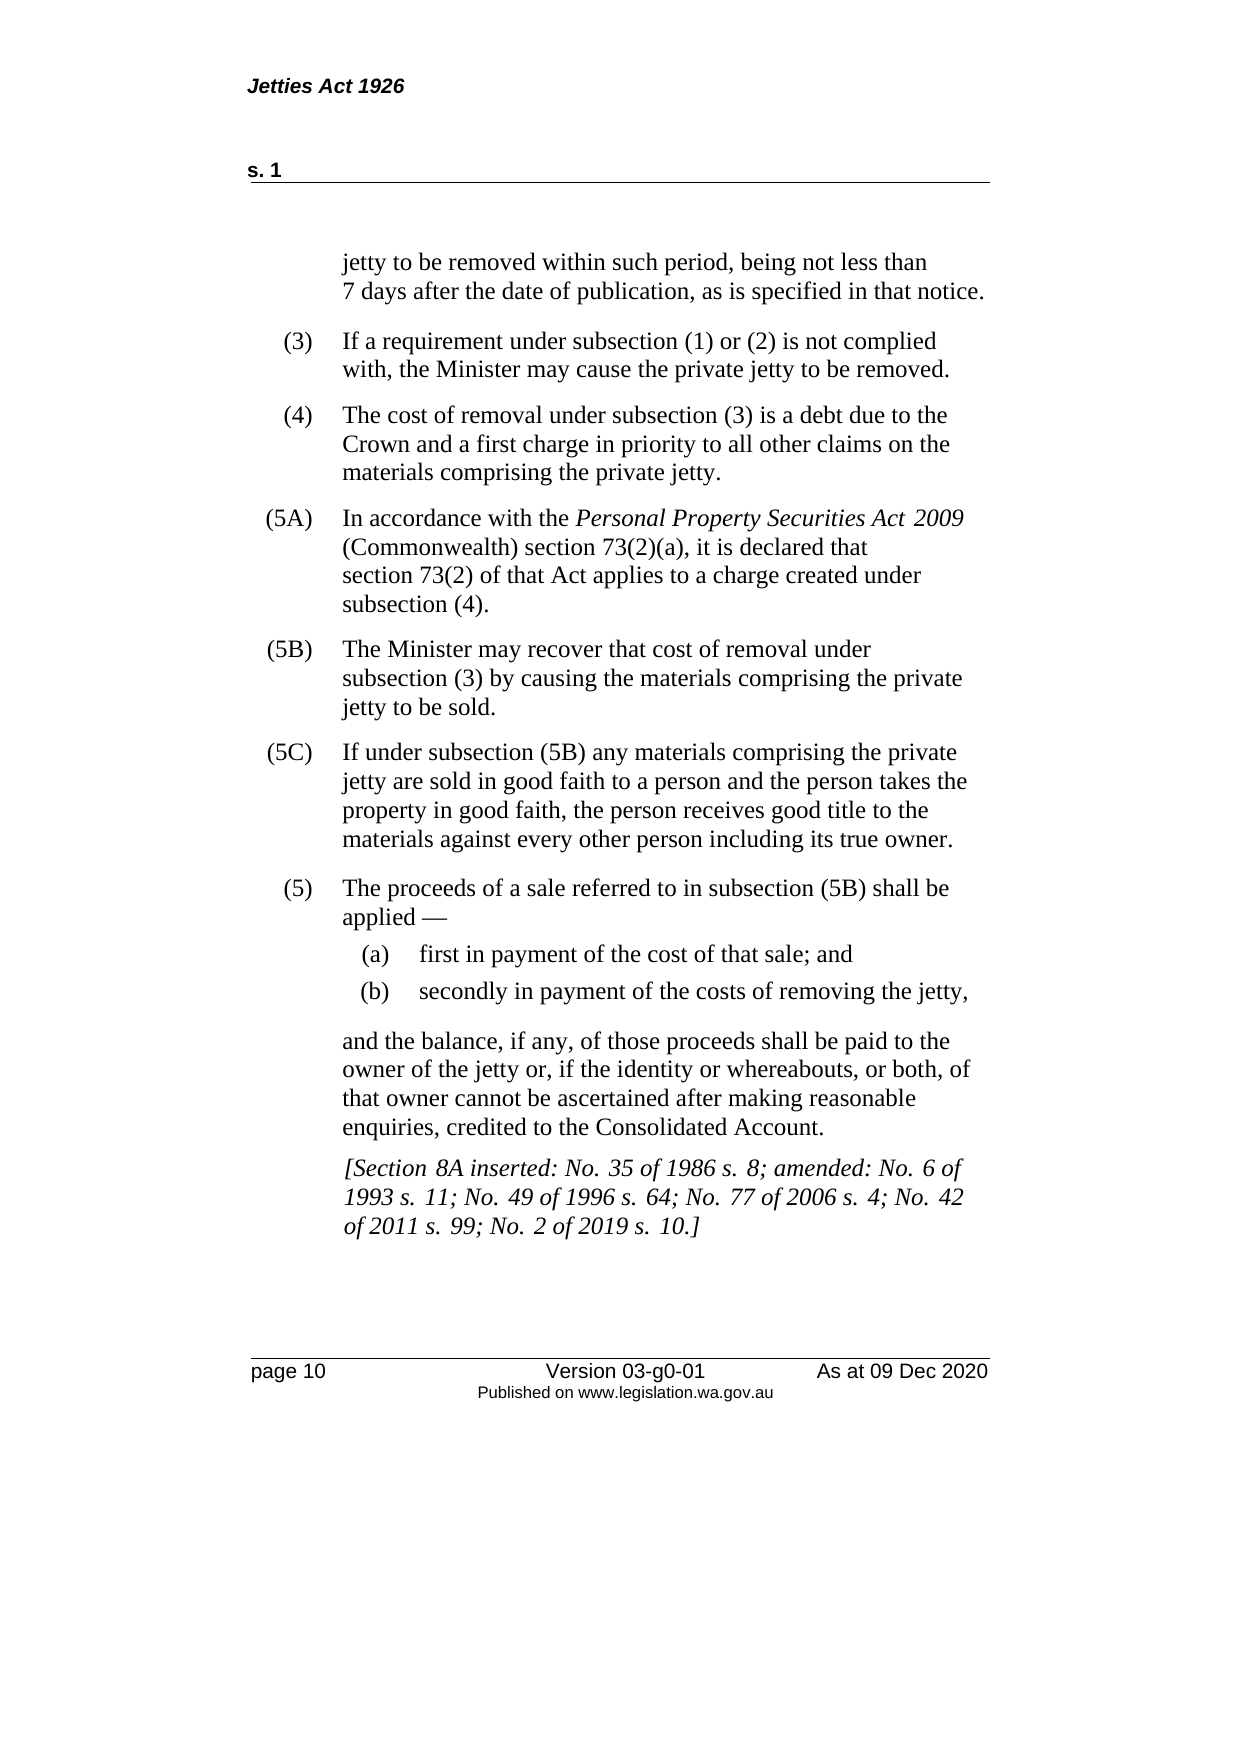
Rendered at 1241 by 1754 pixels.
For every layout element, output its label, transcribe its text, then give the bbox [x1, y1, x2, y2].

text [251, 247, 990, 305]
text (4) The cost of removal under subsection (3) is a debt due to the Crown and a first charge in priority to all other claims on the materials comprising the private jetty. [251, 400, 990, 486]
text (a) first in payment of the cost of that sale; and [251, 939, 990, 968]
text (5C) If under subsection (5B) any materials comprising the private jetty are sold in good faith to a person and the person takes the property in good faith, the person receives good title to the materials against every other person including its true owner. [251, 737, 990, 852]
text [Section 8A inserted: No. 35 of 1986 s. 8; amended: No. 6 of 1993 s. 11; No. 49 of 1996 s. 64; No. 77 of 2006 s. 4; No. 42 of 2011 s. 99; No. 2 of 2019 s. 10.] [251, 1153, 990, 1239]
text (5) The proceeds of a sale referred to in subsection (5B) shall be applied — [251, 873, 990, 931]
text (3) If a requirement under subsection (1) or (2) is not complied with, the Minister may cause the private jetty to be removed. [251, 326, 990, 383]
text (5A) In accordance with the Personal Property Securities Act 2009 (Commonwealth) section 73(2)(a), it is declared that section 73(2) of that Act applies to a charge created under subsection (4). [251, 503, 990, 618]
text (b) secondly in payment of the costs of removing the jetty, [251, 976, 990, 1005]
text and the balance, if any, of those proceeds shall be paid to the owner of the jetty or, if the identity or whereabouts, or both, of that owner cannot be ascertained after making reasonable enquiries, credited to the Consolidated Account. [251, 1026, 990, 1141]
text (5B) The Minister may recover that cost of removal under subsection (3) by causing the materials comprising the private jetty to be sold. [251, 634, 990, 721]
